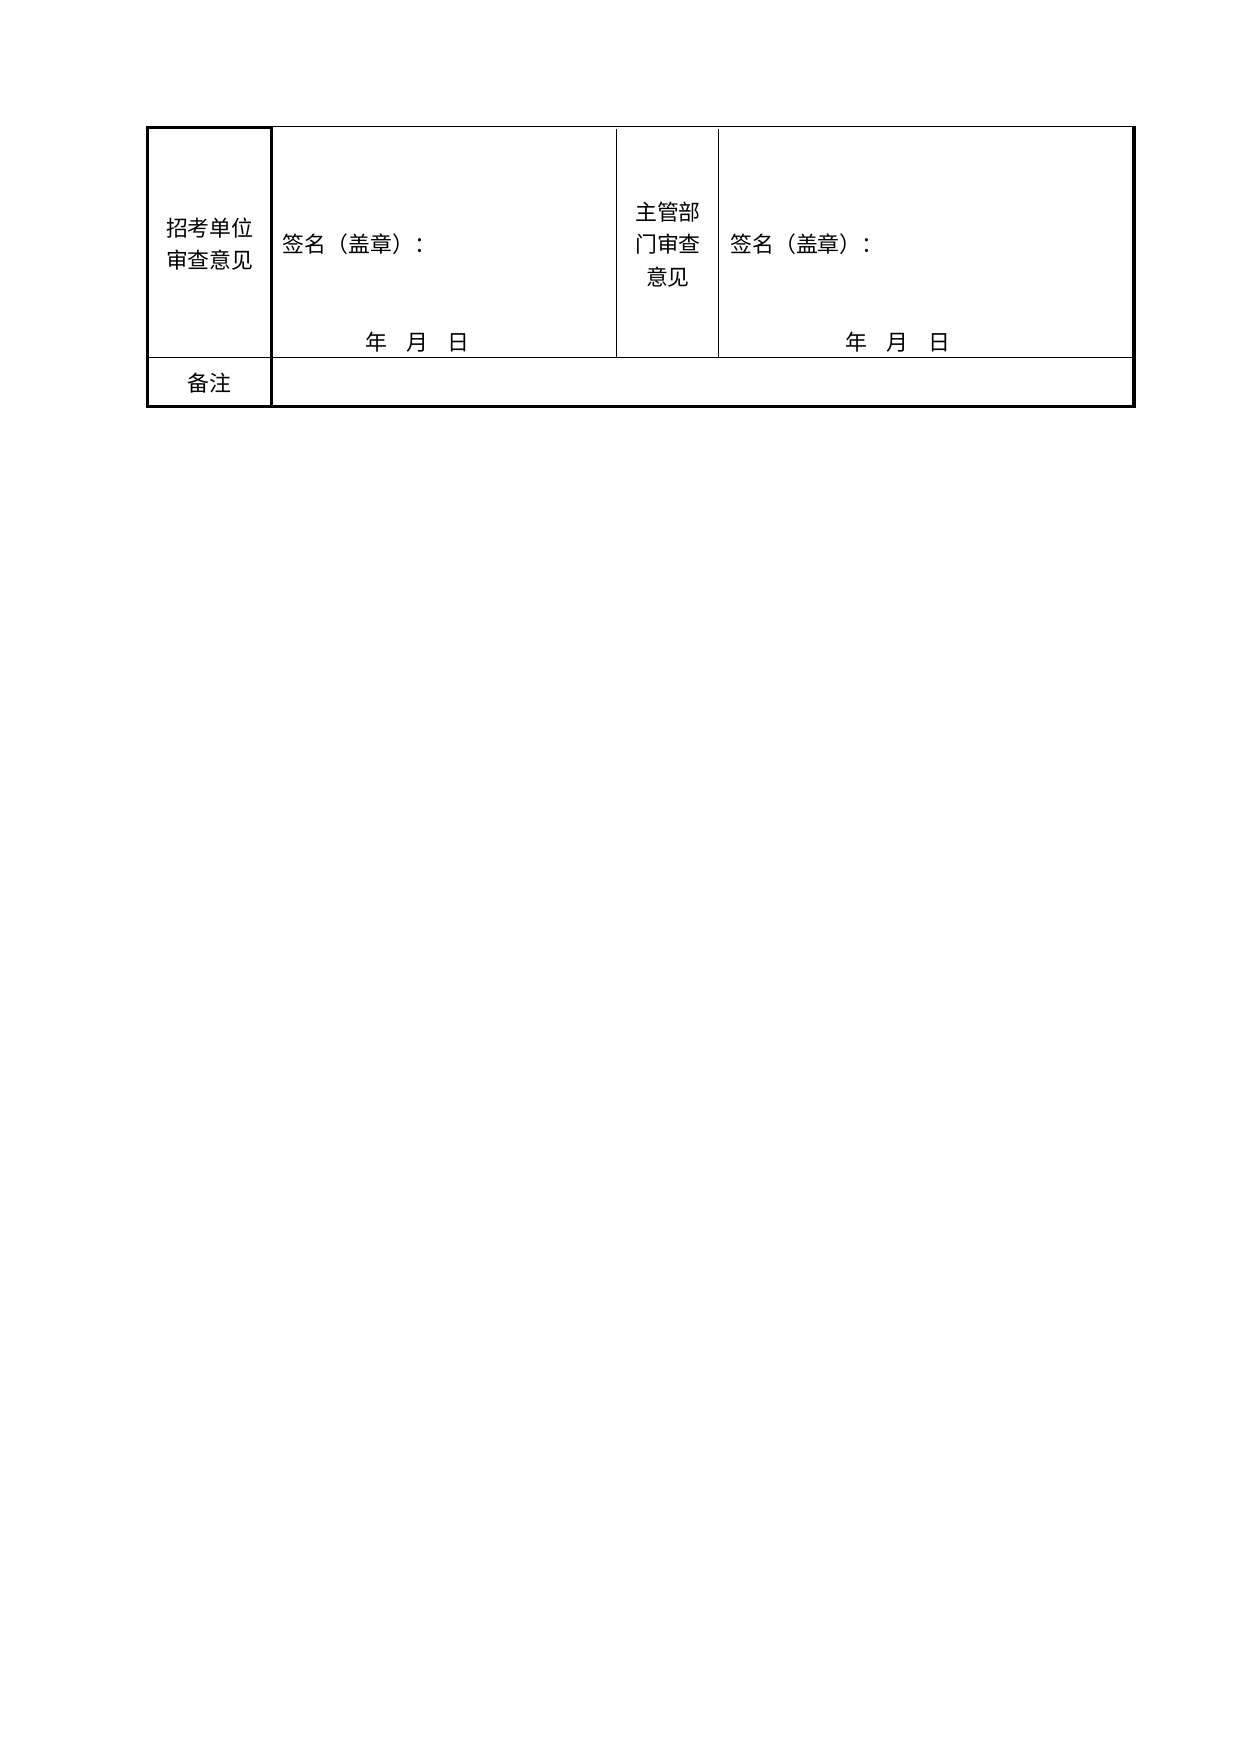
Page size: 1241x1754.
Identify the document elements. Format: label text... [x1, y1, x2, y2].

table_cell 招考单位审查意见 [149, 129, 270, 357]
table_cell 备注 [149, 358, 270, 405]
table_cell 签名（盖章）： 年 月 日 [273, 127, 617, 357]
table_cell 签名（盖章）： 年 月 日 [719, 127, 1132, 357]
table_cell 主管部门审查意见 [617, 127, 719, 357]
table_cell [273, 358, 1132, 405]
